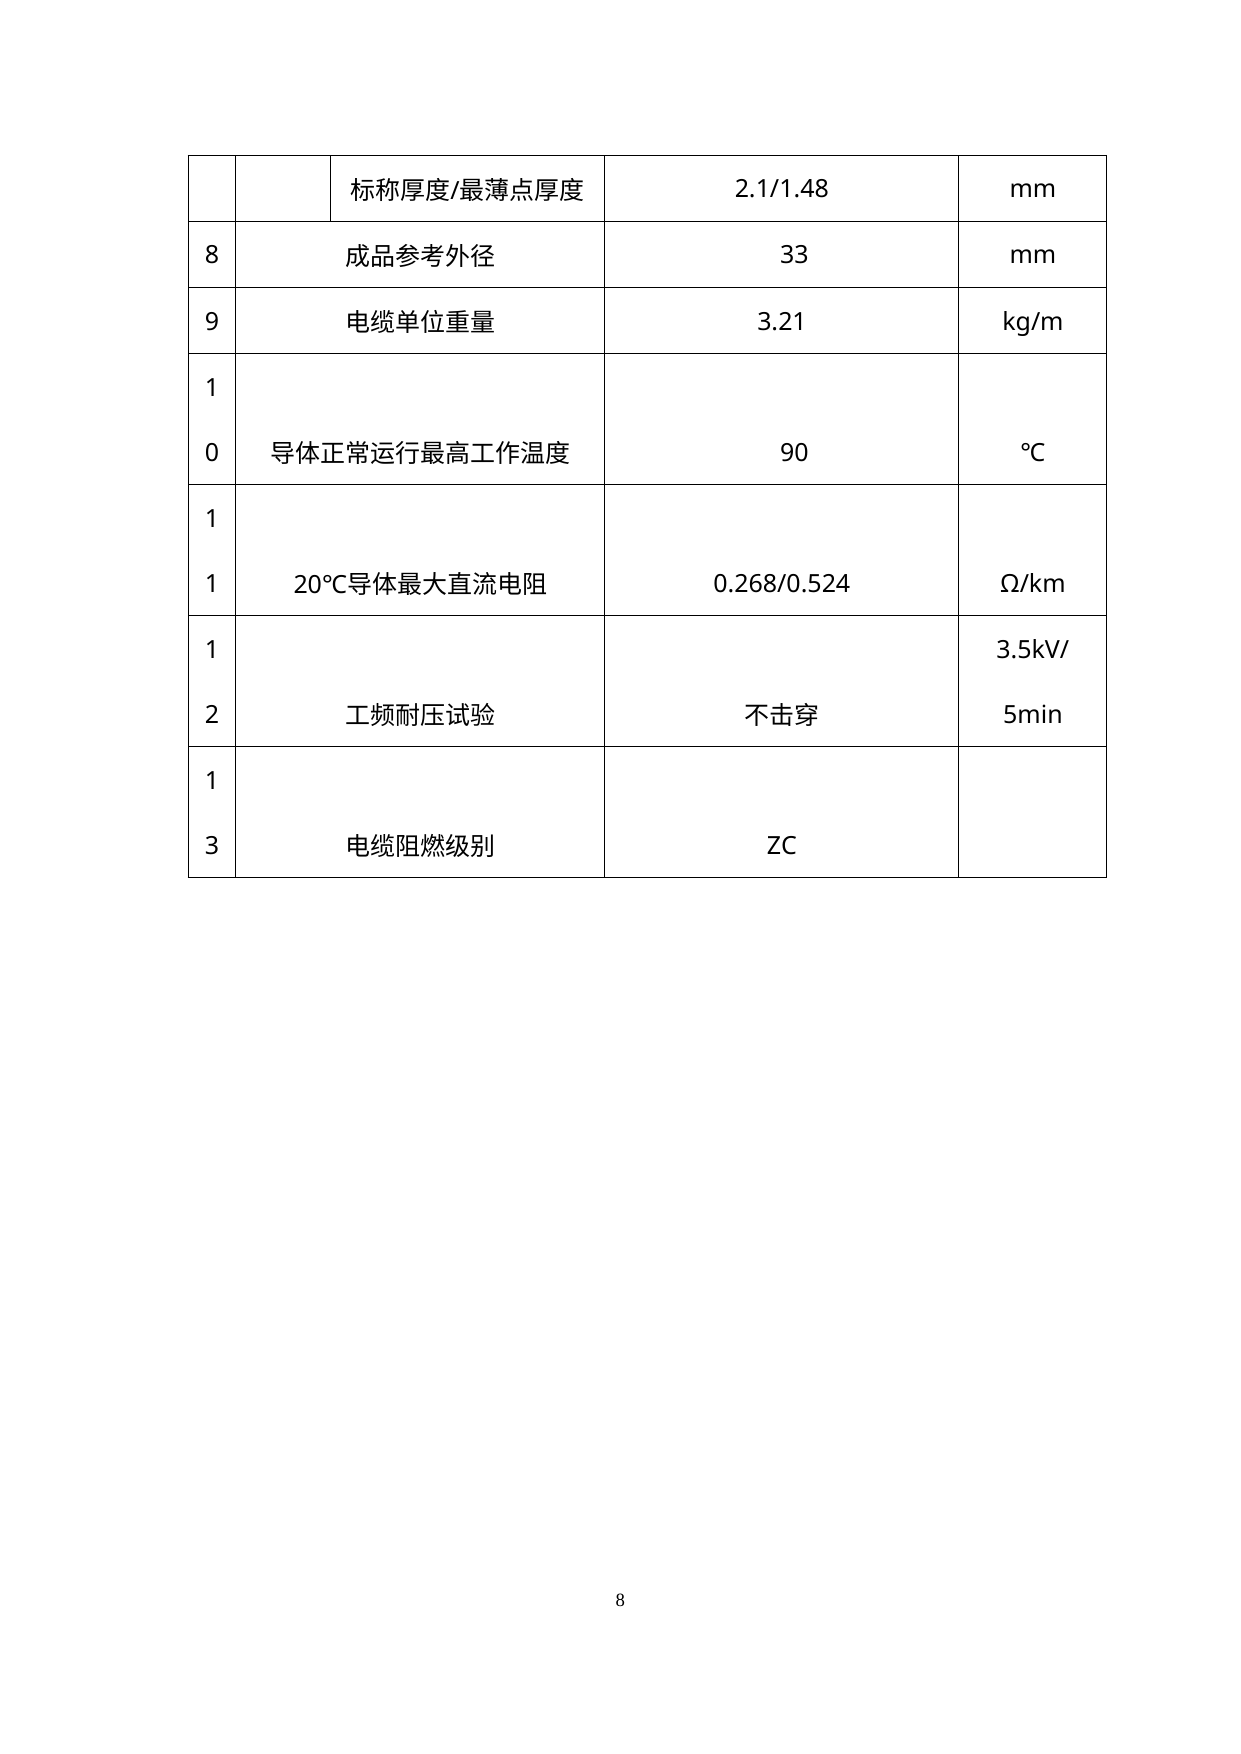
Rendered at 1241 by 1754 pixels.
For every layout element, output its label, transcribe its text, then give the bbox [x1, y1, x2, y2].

table_cell Ω/km [959, 485, 1106, 615]
table_cell ZC [605, 747, 958, 877]
table_cell 3.21 [605, 288, 958, 353]
table_cell [959, 747, 1106, 877]
table_cell 8 [189, 222, 235, 287]
table_cell 0.268/0.524 [605, 485, 958, 615]
table_cell ℃ [959, 354, 1106, 484]
table_cell 33 [605, 222, 958, 287]
table_cell kg/m [959, 288, 1106, 353]
table_cell 导体正常运行最高工作温度 [236, 354, 604, 484]
table_cell 成品参考外径 [236, 222, 604, 287]
table_cell 3.5kV/5min [959, 616, 1106, 746]
table_cell 工频耐压试验 [236, 616, 604, 746]
table_cell mm [959, 222, 1106, 287]
table_cell 90 [605, 354, 958, 484]
table_cell 11 [189, 485, 235, 615]
table_cell 标称厚度/最薄点厚度 [331, 156, 604, 221]
table_cell 电缆单位重量 [236, 288, 604, 353]
table_cell 13 [189, 747, 235, 877]
table_cell 20℃导体最大直流电阻 [236, 485, 604, 615]
table_cell 12 [189, 616, 235, 746]
table_cell mm [959, 156, 1106, 221]
table_cell 10 [189, 354, 235, 484]
table_cell 不击穿 [605, 616, 958, 746]
table_cell 9 [189, 288, 235, 353]
table_cell 2.1/1.48 [605, 156, 958, 221]
table_cell 电缆阻燃级别 [236, 747, 604, 877]
